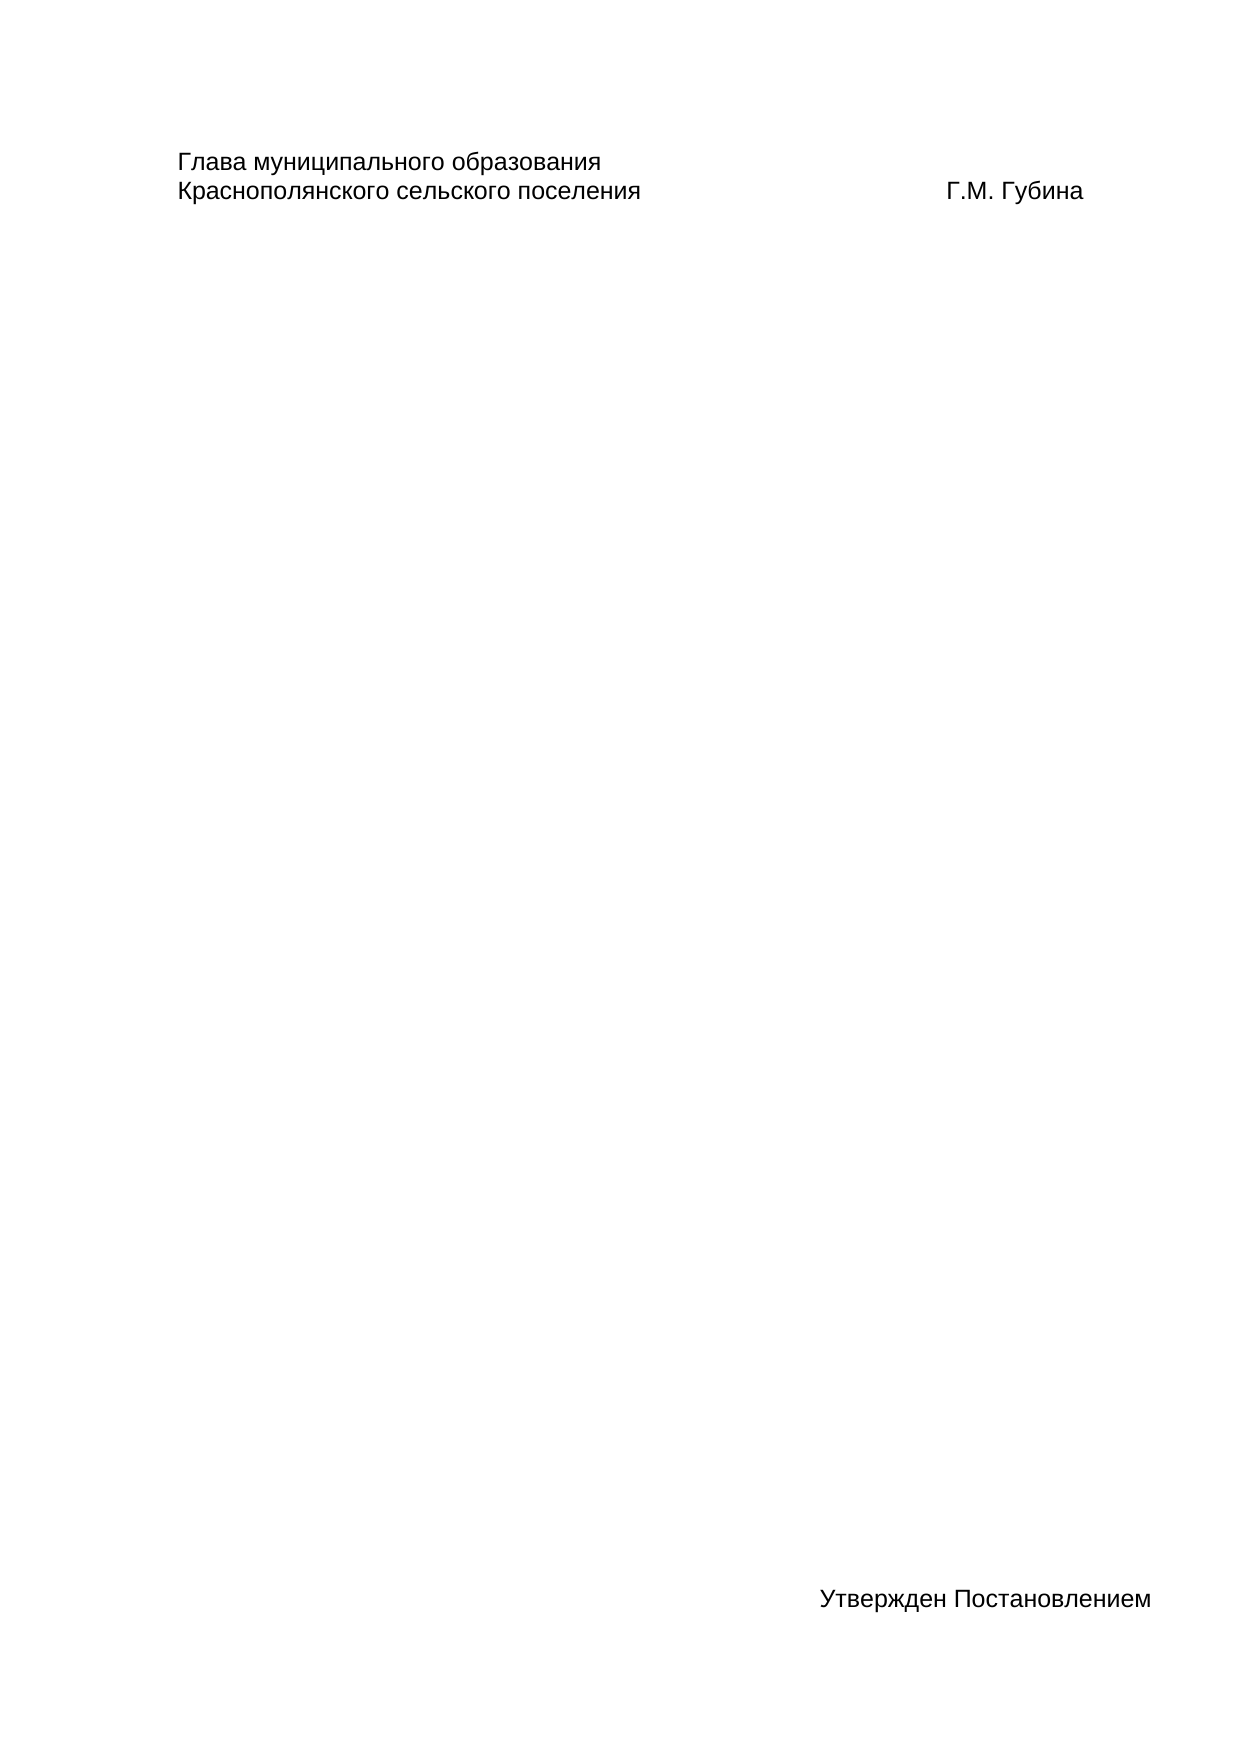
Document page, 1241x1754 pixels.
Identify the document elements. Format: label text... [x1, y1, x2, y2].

text Утвержден Постановлением [177, 1584, 1152, 1612]
title Глава муниципального образования [177, 147, 1152, 176]
text Краснополянского сельского поселения Г.М. Губина [177, 176, 1152, 204]
